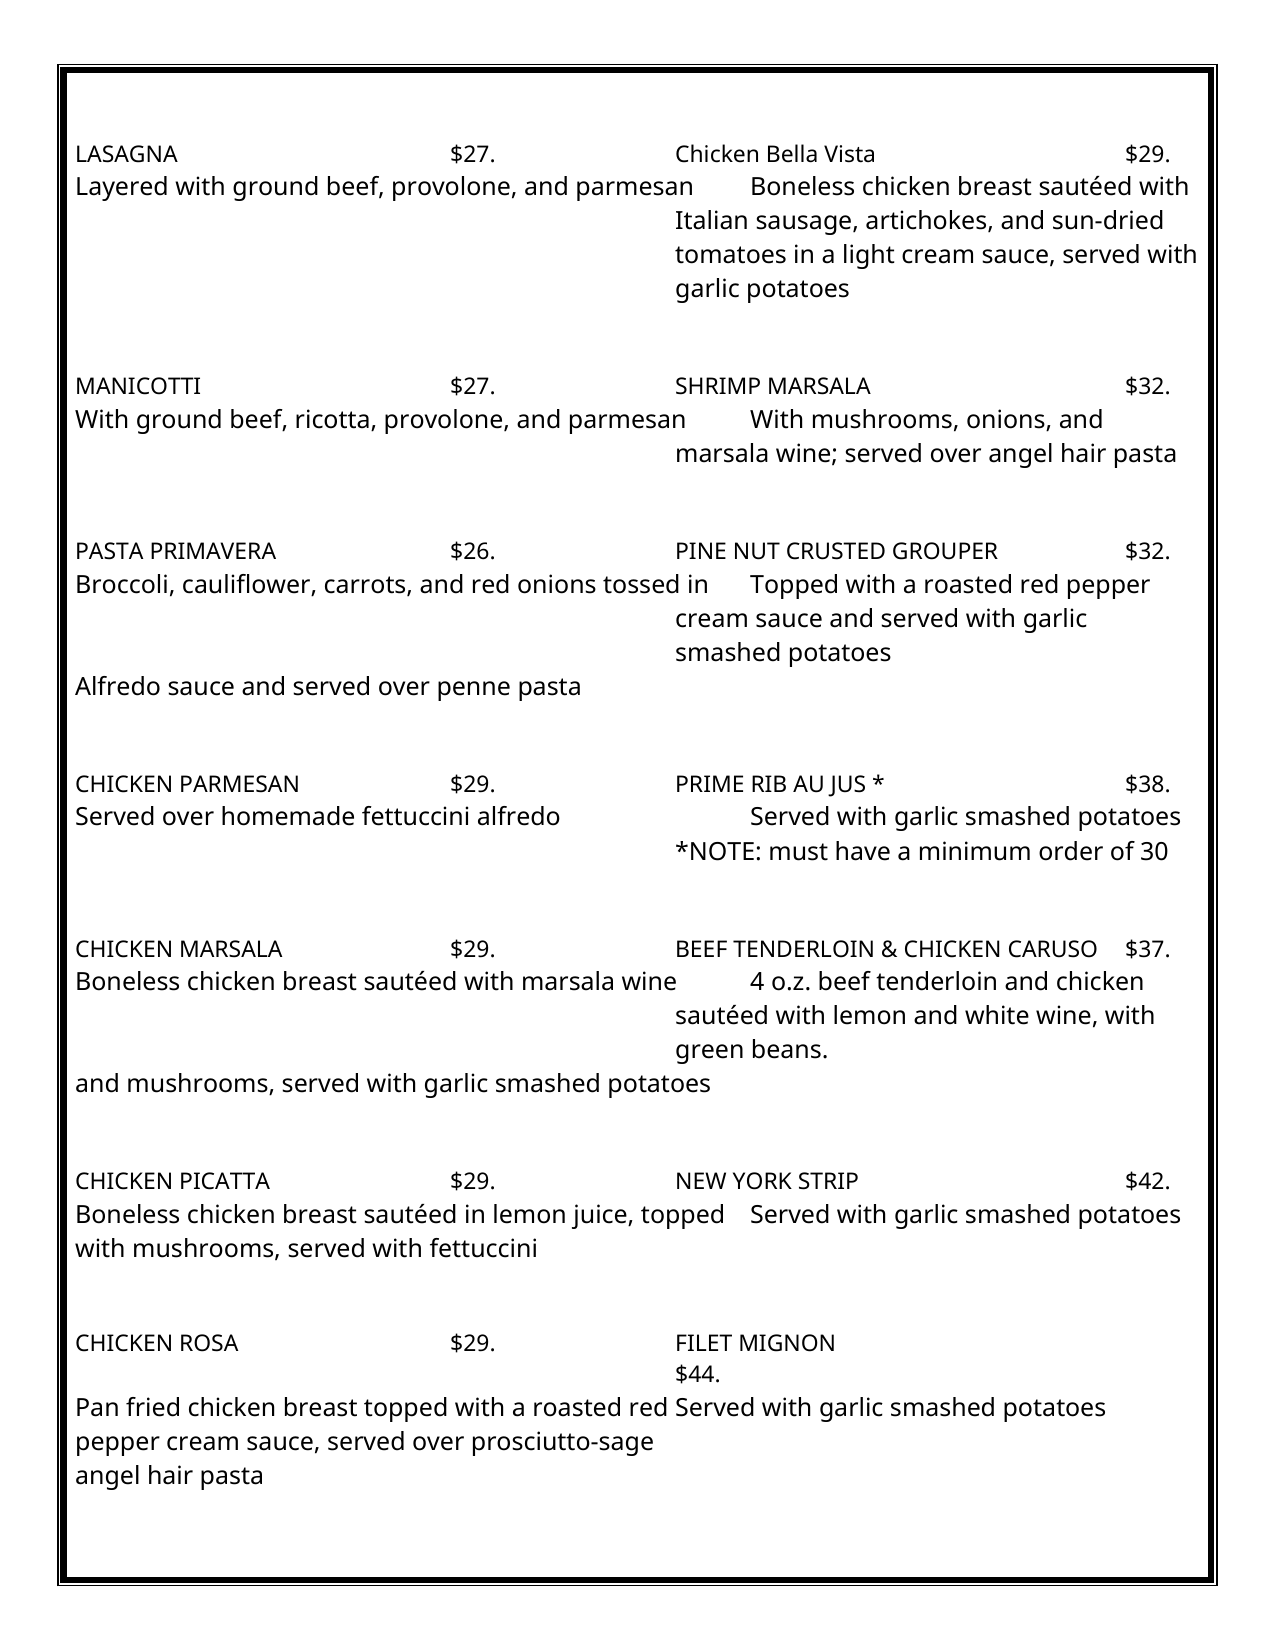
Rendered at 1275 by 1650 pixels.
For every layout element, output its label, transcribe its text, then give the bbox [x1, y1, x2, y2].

text CHICKEN ROSA $29. FILET MIGNON $44. [75, 1327, 1200, 1390]
text CHICKEN PARMESAN $29. PRIME RIB AU JUS * $38. [75, 768, 1200, 799]
text Layered with ground beef, provolone, and parmesan Boneless chicken breast sautéed with Italian sausage, artichokes, and sun-dried tomatoes in a light cream sauce, served with garlic potatoes [75, 169, 1200, 305]
text Boneless chicken breast sautéed with marsala wine 4 o.z. beef tenderloin and chicken sautéed with lemon and white wine, with green beans. [75, 964, 1200, 1066]
text Broccoli, cauliflower, carrots, and red onions tossed in Topped with a roasted red pepper cream sauce and served with garlic smashed potatoes [75, 566, 1200, 668]
text Served over homemade fettuccini alfredo Served with garlic smashed potatoes [75, 799, 1200, 833]
text CHICKEN MARSALA $29. BEEF TENDERLOIN & CHICKEN CARUSO $37. [75, 932, 1200, 964]
text CHICKEN PICATTA $29. NEW YORK STRIP $42. [75, 1165, 1200, 1197]
text and mushrooms, served with garlic smashed potatoes [75, 1066, 1200, 1100]
text pepper cream sauce, served over prosciutto-sage [75, 1424, 1200, 1458]
text With ground beef, ricotta, provolone, and parmesan With mushrooms, onions, and marsala wine; served over angel hair pasta [75, 402, 1200, 470]
text PASTA PRIMAVERA $26. PINE NUT CRUSTED GROUPER $32. [75, 535, 1200, 566]
text MANICOTTI $27. SHRIMP MARSALA $32. [75, 370, 1200, 402]
text angel hair pasta [75, 1458, 1200, 1492]
text *NOTE: must have a minimum order of 30 [75, 833, 1200, 867]
text with mushrooms, served with fettuccini [75, 1231, 1200, 1265]
text LASAGNA $27. Chicken Bella Vista $29. [75, 137, 1200, 169]
text Boneless chicken breast sautéed in lemon juice, topped Served with garlic smashed potatoes [75, 1197, 1200, 1231]
text Alfredo sauce and served over penne pasta [75, 668, 1200, 702]
text Pan fried chicken breast topped with a roasted red Served with garlic smashed potatoes [75, 1390, 1200, 1424]
